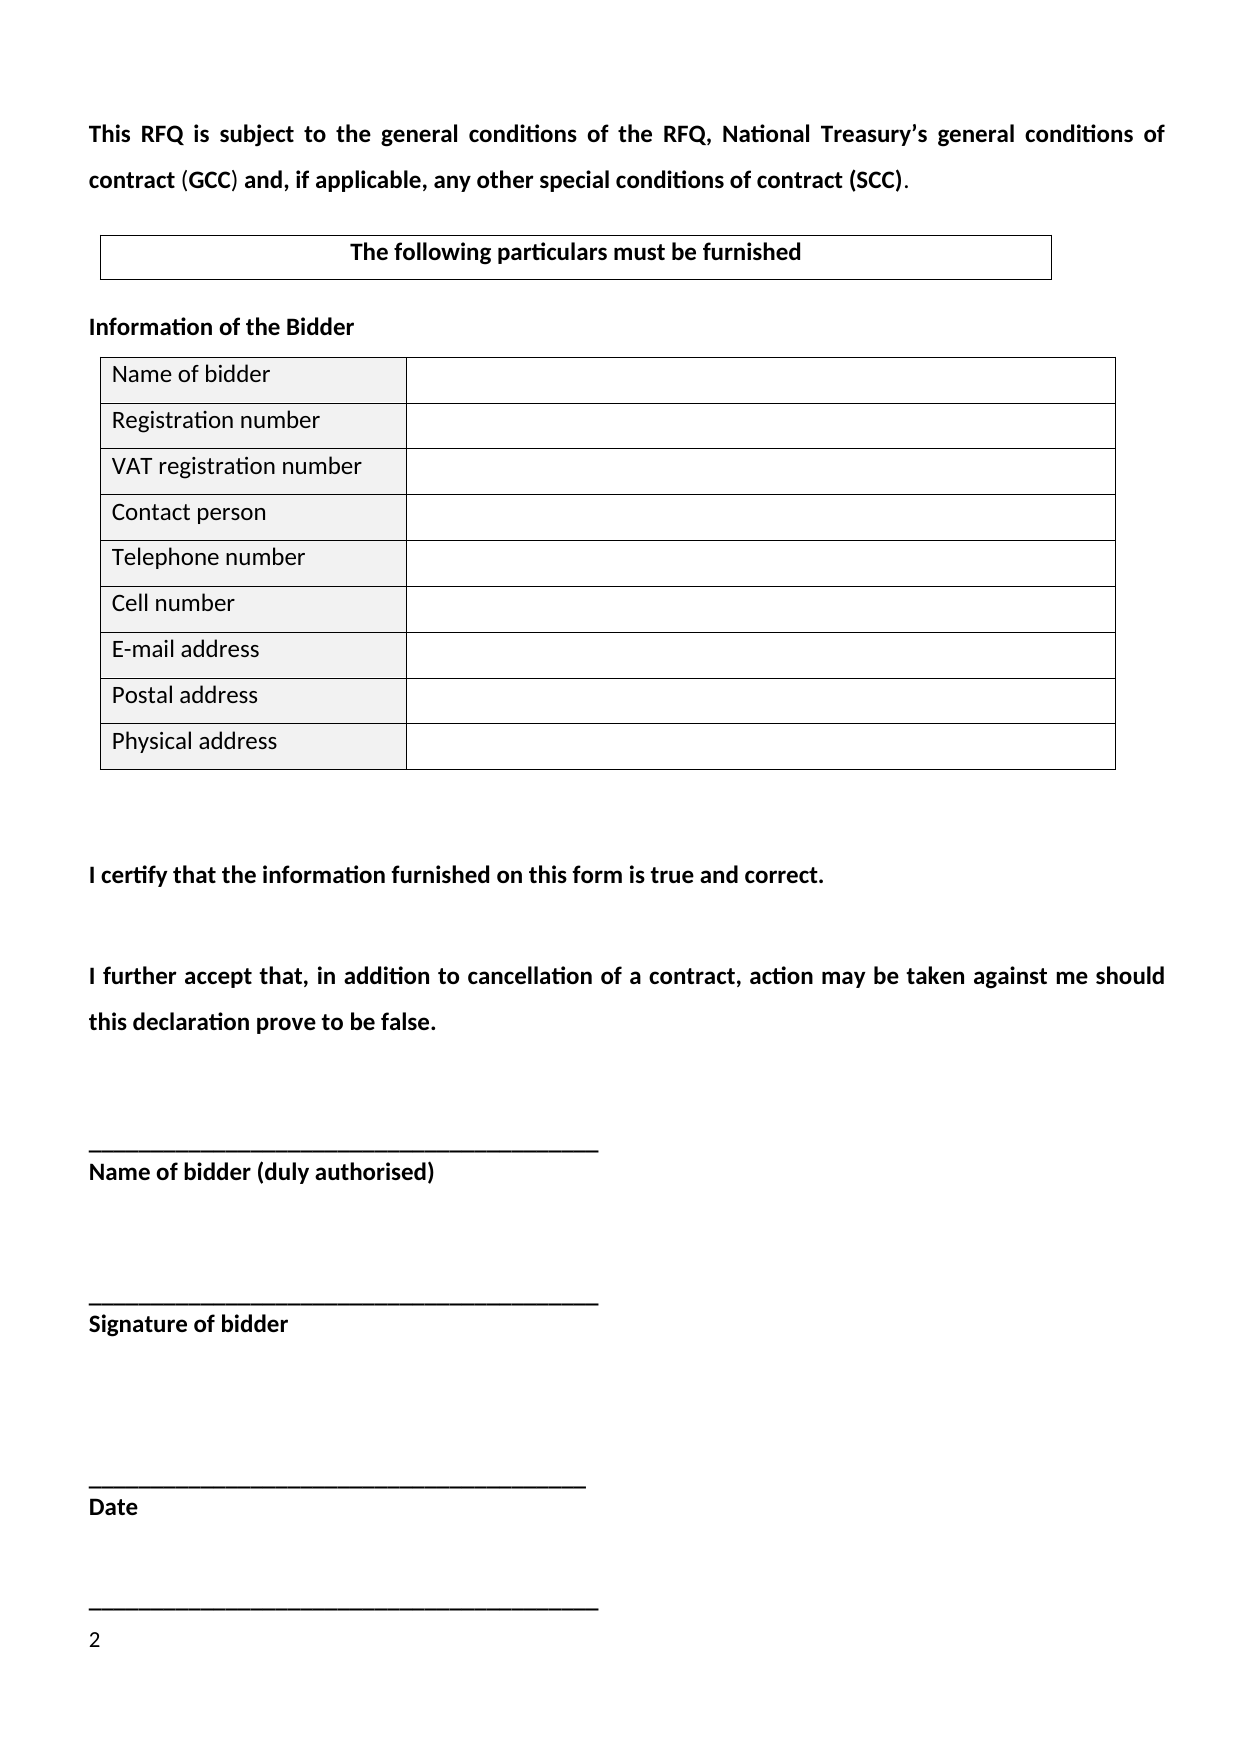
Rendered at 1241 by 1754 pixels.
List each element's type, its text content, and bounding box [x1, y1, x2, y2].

text ________________________________________ [89, 1461, 1166, 1491]
table_cell Postal address [101, 679, 406, 723]
table_header Name of bidder [101, 358, 406, 402]
text Name of bidder (duly authorised) [89, 1156, 1166, 1186]
text Signature of bidder [89, 1308, 1166, 1339]
table_cell E-mail address [101, 633, 406, 677]
text This RFQ is subject to the general conditions of the RFQ, National Treasury’s general conditions of contract (GCC) and, if applicable, any other special conditions of contract (SCC). [89, 118, 1166, 194]
table_header The following particulars must be furnished [101, 236, 1051, 279]
table_cell [407, 633, 1115, 677]
table_cell [407, 495, 1115, 540]
text Date [89, 1491, 1166, 1522]
text I further accept that, in addition to cancellation of a contract, action may be taken against me should this declaration prove to be false. [89, 960, 1166, 1036]
table_cell [407, 541, 1115, 586]
table_cell Registration number [101, 404, 406, 448]
table_cell [407, 724, 1115, 769]
table_cell [407, 449, 1115, 494]
table_cell [407, 587, 1115, 632]
table_cell Physical address [101, 724, 406, 769]
table_header [407, 358, 1115, 402]
text Information of the Bidder [89, 311, 1166, 341]
table_cell [407, 404, 1115, 448]
table_cell VAT registration number [101, 449, 406, 494]
text _________________________________________ [89, 1125, 1166, 1156]
text I certify that the information furnished on this form is true and correct. [89, 859, 1166, 889]
table_cell [407, 679, 1115, 723]
text _________________________________________ [89, 1278, 1166, 1308]
table_cell Telephone number [101, 541, 406, 586]
table_cell Contact person [101, 495, 406, 540]
text _________________________________________ [89, 1583, 1166, 1613]
table_cell Cell number [101, 587, 406, 632]
